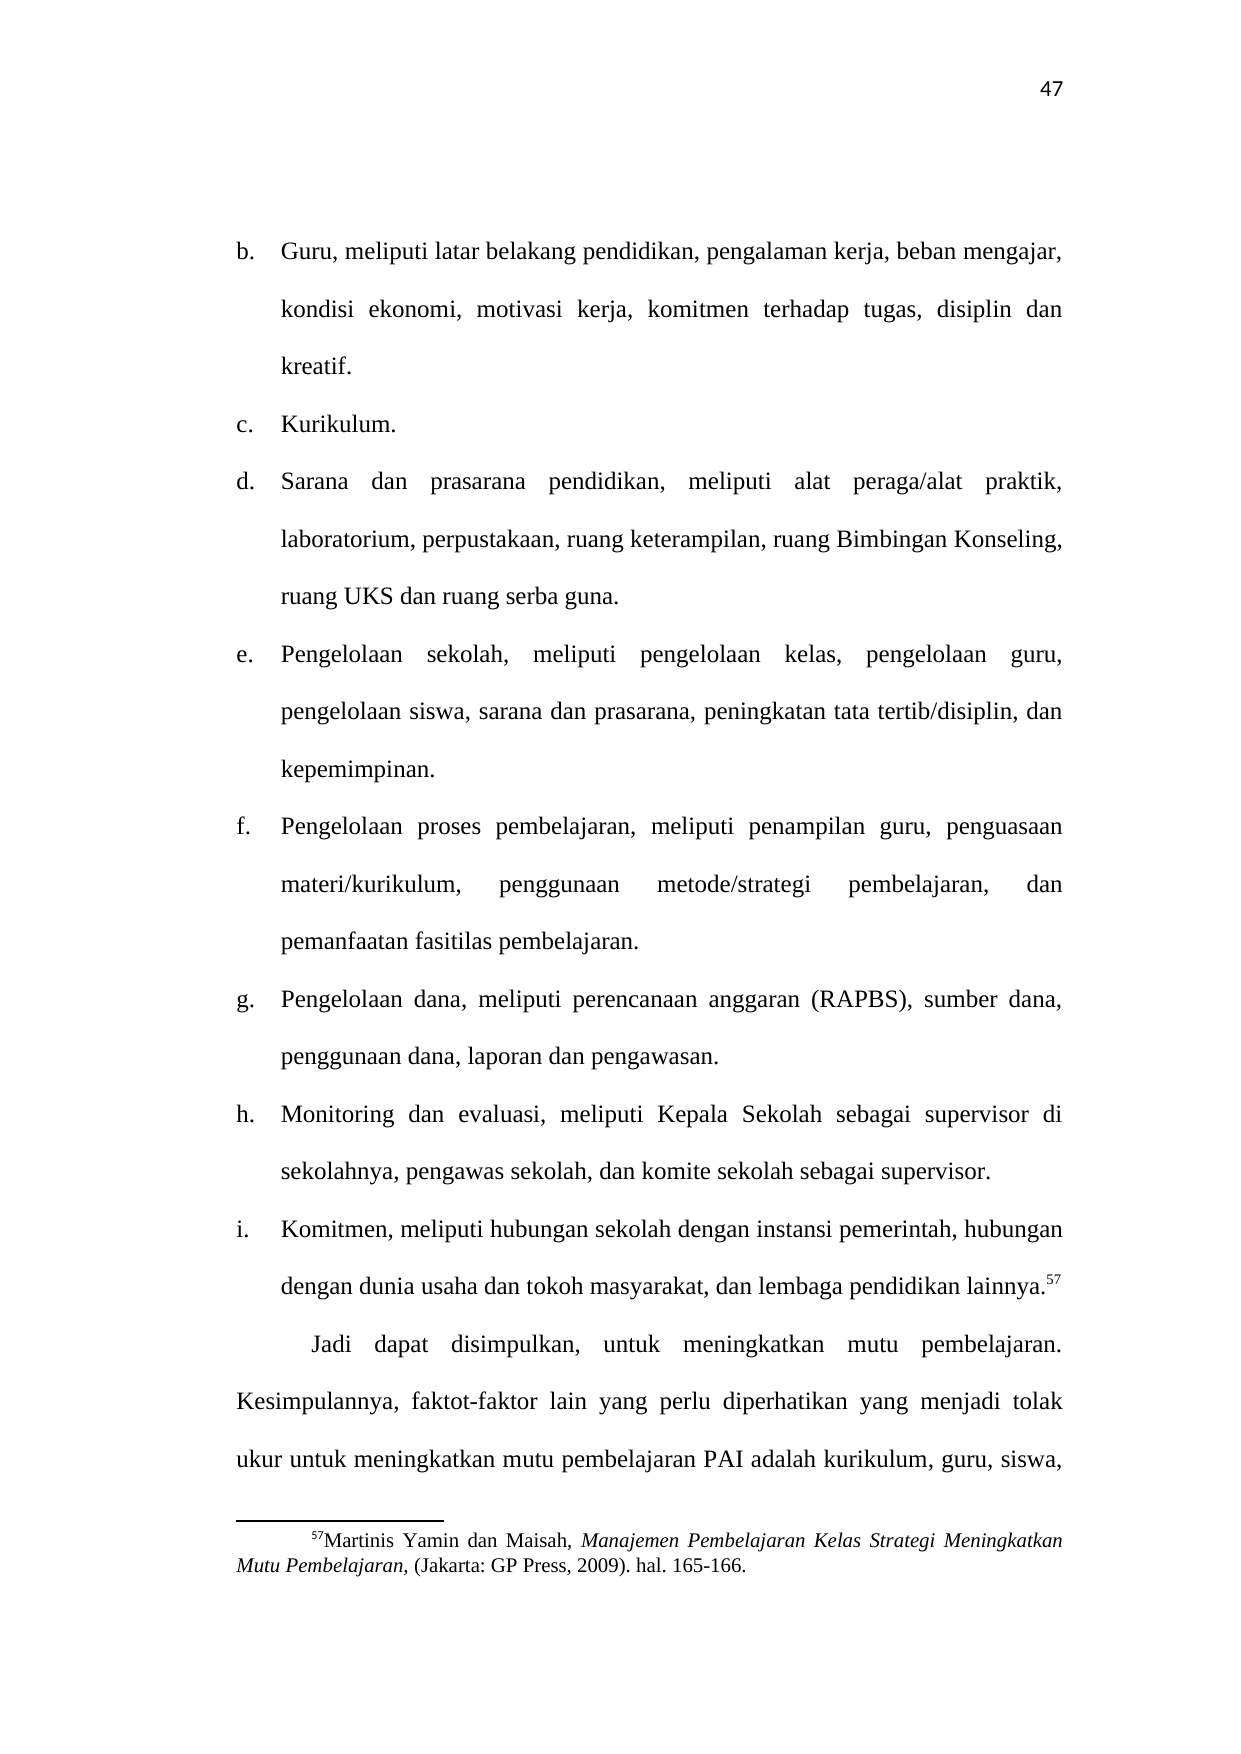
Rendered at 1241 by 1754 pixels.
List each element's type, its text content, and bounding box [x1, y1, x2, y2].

list Pengelolaan proses pembelajaran, meliputi penampilan guru, penguasaan materi/kurikulum, penggunaan metode/strategi pembelajaran, dan pemanfaatan fasitilas pembelajaran. [236, 811, 1063, 955]
list Kurikulum. [236, 409, 1063, 437]
list Pengelolaan dana, meliputi perencanaan anggaran (RAPBS), sumber dana, penggunaan dana, laporan dan pengawasan. [236, 984, 1063, 1070]
list Sarana dan prasarana pendidikan, meliputi alat peraga/alat praktik, laboratorium, perpustakaan, ruang keterampilan, ruang Bimbingan Konseling, ruang UKS dan ruang serba guna. [236, 466, 1063, 610]
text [236, 1329, 1063, 1472]
list Komitmen, meliputi hubungan sekolah dengan instansi pemerintah, hubungan dengan dunia usaha dan tokoh masyarakat, dan lembaga pendidikan lainnya. [236, 1214, 1063, 1300]
list Pengelolaan sekolah, meliputi pengelolaan kelas, pengelolaan guru, pengelolaan siswa, sarana dan prasarana, peningkatan tata tertib/disiplin, dan kepemimpinan. [236, 639, 1063, 782]
list Monitoring dan evaluasi, meliputi Kepala Sekolah sebagai supervisor di sekolahnya, pengawas sekolah, dan komite sekolah sebagai supervisor. [236, 1099, 1063, 1185]
list Guru, meliputi latar belakang pendidikan, pengalaman kerja, beban mengajar, kondisi ekonomi, motivasi kerja, komitmen terhadap tugas, disiplin dan kreatif. [236, 236, 1063, 380]
